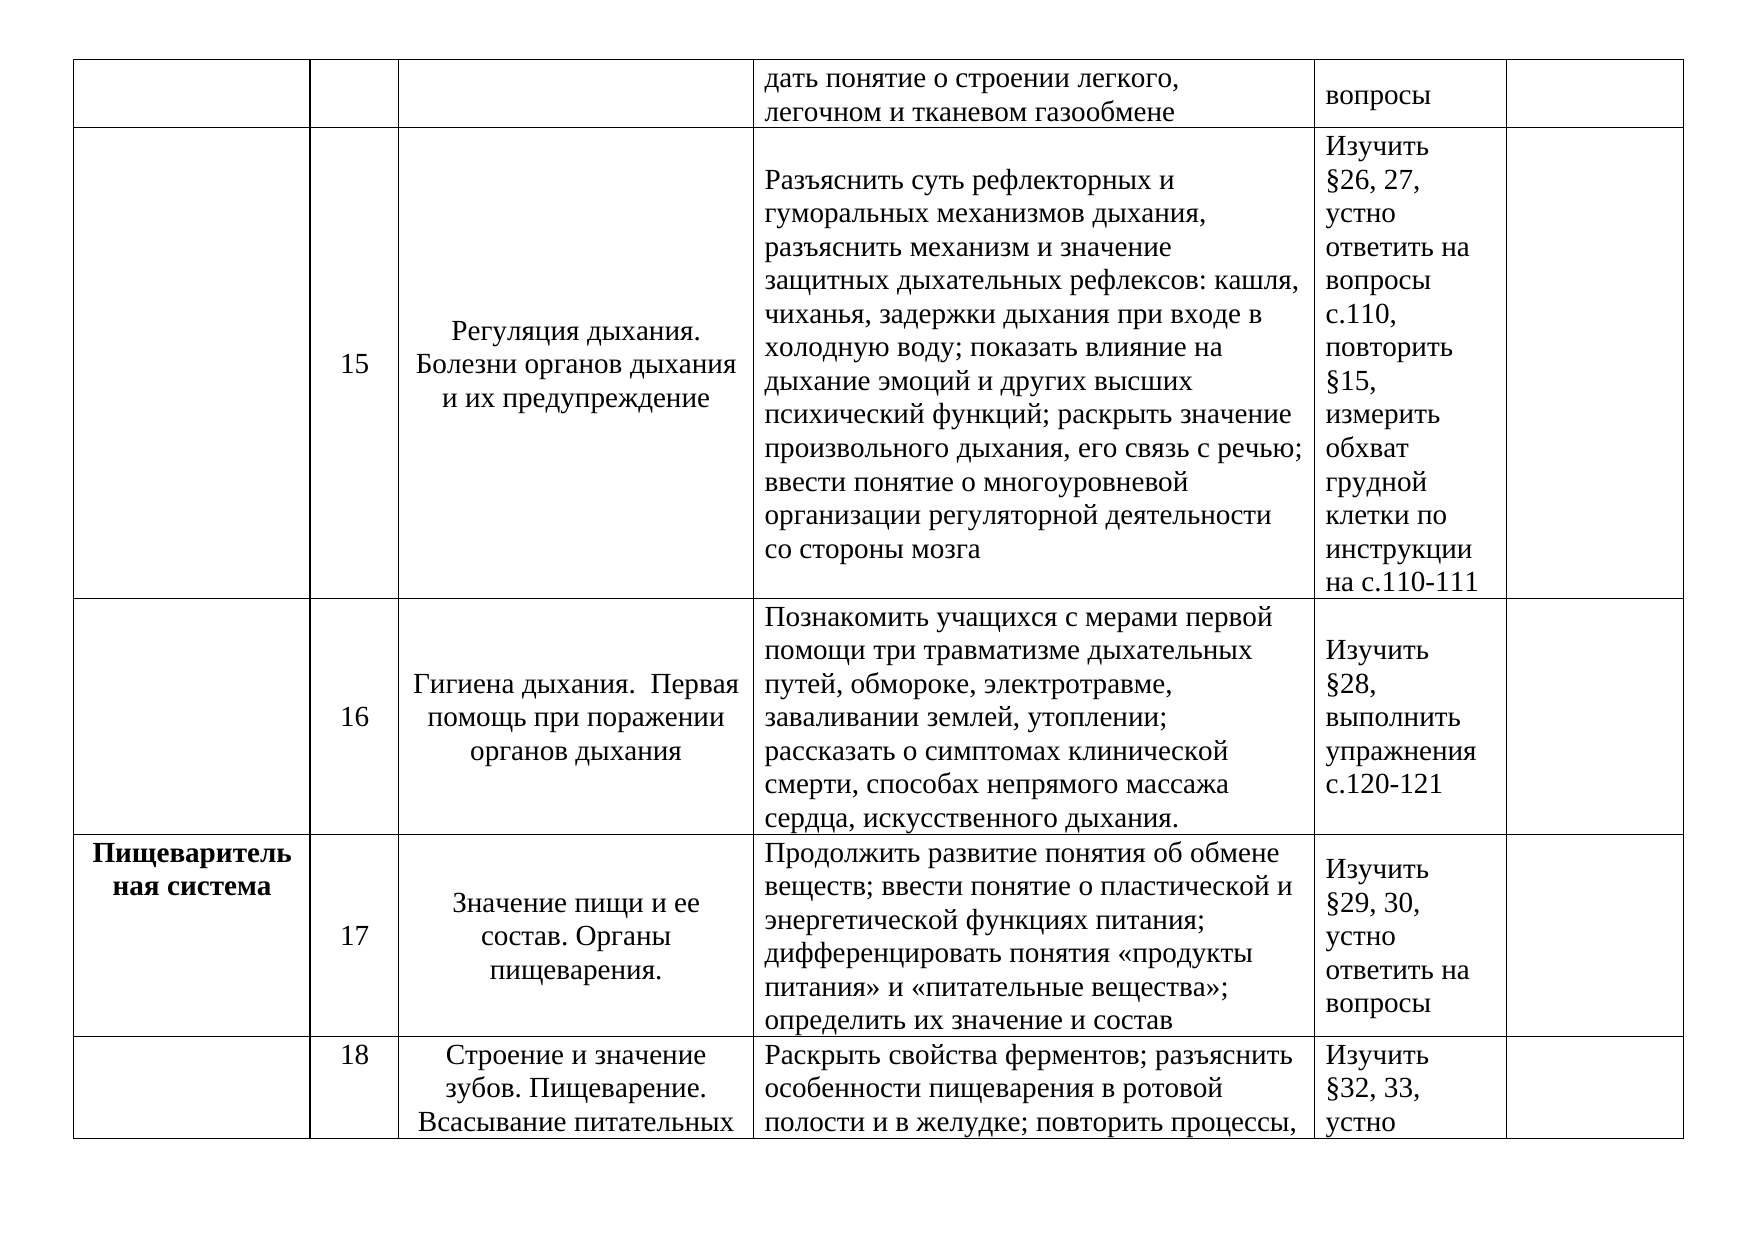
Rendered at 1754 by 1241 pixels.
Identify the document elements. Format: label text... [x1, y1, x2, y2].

table_cell Продолжить развитие понятия об обмене веществ; ввести понятие о пластической и энергетической функциях питания; дифференцировать понятия «продукты питания» и «питательные вещества»; определить их значение и состав [754, 835, 1314, 1036]
table_cell Разъяснить суть рефлекторных и гуморальных механизмов дыхания, разъяснить механизм и значение защитных дыхательных рефлексов: кашля, чиханья, задержки дыхания при входе в холодную воду; показать влияние на дыхание эмоций и других высших психический функций; раскрыть значение произвольного дыхания, его связь с речью; ввести понятие о многоуровневой организации регуляторной деятельности со стороны мозга [754, 128, 1314, 598]
table_cell [74, 128, 309, 598]
table_cell Познакомить учащихся с мерами первой помощи три травматизме дыхательных путей, обмороке, электротравме, заваливании землей, утоплении; рассказать о симптомах клинической смерти, способах непрямого массажа сердца, искусственного дыхания. [754, 599, 1314, 834]
table_cell [1507, 128, 1683, 598]
table_cell [1507, 835, 1683, 1036]
table_cell [74, 599, 309, 834]
table_cell [74, 60, 309, 127]
table_cell [1507, 60, 1683, 127]
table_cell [1315, 1037, 1506, 1138]
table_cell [1315, 60, 1506, 127]
table_cell [1507, 1037, 1683, 1138]
table_cell Регуляция дыхания. Болезни органов дыхания и их предупреждение [399, 128, 753, 598]
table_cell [399, 1037, 753, 1138]
table_cell [74, 1037, 309, 1138]
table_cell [754, 1037, 1314, 1138]
table_cell [1507, 599, 1683, 834]
table_cell Пищеварительная система [74, 835, 309, 1036]
table_cell Значение пищи и ее состав. Органы пищеварения. [399, 835, 753, 1036]
table_cell 17 [311, 835, 398, 1036]
table_cell Изучить §28, выполнить упражнения с.120-121 [1315, 599, 1506, 834]
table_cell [754, 60, 1314, 127]
table_cell Изучить §26, 27, устно ответить на вопросы с.110, повторить §15, измерить обхват грудной клетки по инструкции на с.110-111 [1315, 128, 1506, 598]
table_cell 16 [311, 599, 398, 834]
table_cell Изучить §29, 30, устно ответить на вопросы [1315, 835, 1506, 1036]
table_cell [399, 60, 753, 127]
table_cell Гигиена дыхания. Первая помощь при поражении органов дыхания [399, 599, 753, 834]
table_cell 14 [311, 60, 398, 127]
table_cell 18 [311, 1037, 398, 1138]
table_cell 15 [311, 128, 398, 598]
